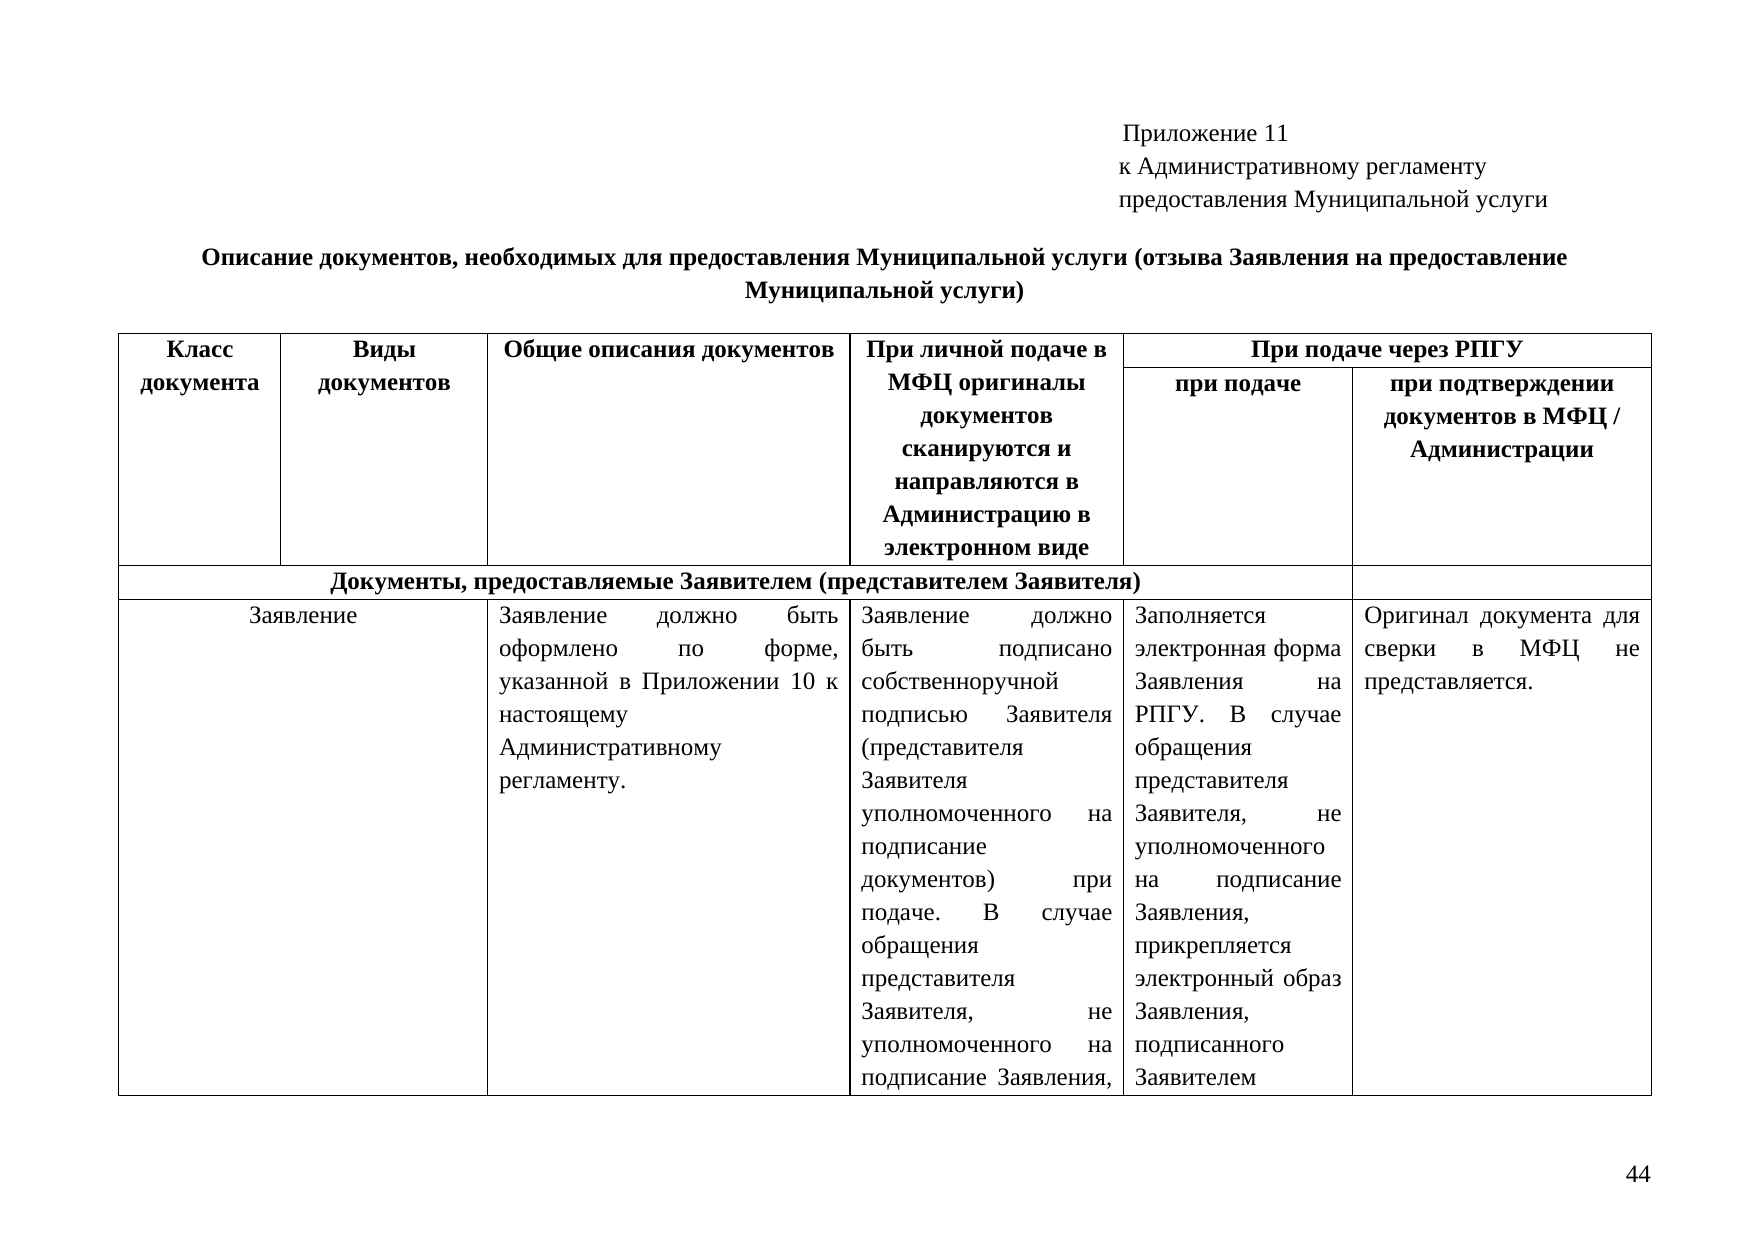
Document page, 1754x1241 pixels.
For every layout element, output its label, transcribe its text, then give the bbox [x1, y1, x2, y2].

table_header При личной подаче в МФЦ оригиналы документов сканируются и направляются в Администрацию в электронном виде [851, 334, 1123, 565]
table_cell Заявление [119, 600, 487, 1095]
table_cell Заявление должно быть оформлено по форме, указанной в Приложении 10 к настоящему Административному регламенту. [488, 600, 849, 1095]
text Приложение 11 [1122, 118, 1651, 147]
table_cell при подтверждении документов в МФЦ / Администрации [1353, 368, 1651, 565]
text Описание документов, необходимых для предоставления Муниципальной услуги (отзыва Заявления на предоставление Муниципальной услуги) [118, 242, 1651, 304]
table_cell при подаче [1124, 368, 1352, 565]
text к Административному регламенту [650, 151, 1651, 180]
table_header Класс документа [119, 334, 280, 565]
text предоставления Муниципальной услуги [650, 184, 1651, 213]
table_header Виды документов [281, 334, 487, 565]
table_cell Документы, предоставляемые Заявителем (представителем Заявителя) [119, 566, 1352, 599]
table_header Общие описания документов [488, 334, 849, 565]
table_cell [1353, 566, 1651, 599]
table_cell Оригинал документа для сверки в МФЦ не представляется. [1353, 600, 1651, 1095]
table_header При подаче через РПГУ [1124, 334, 1651, 367]
